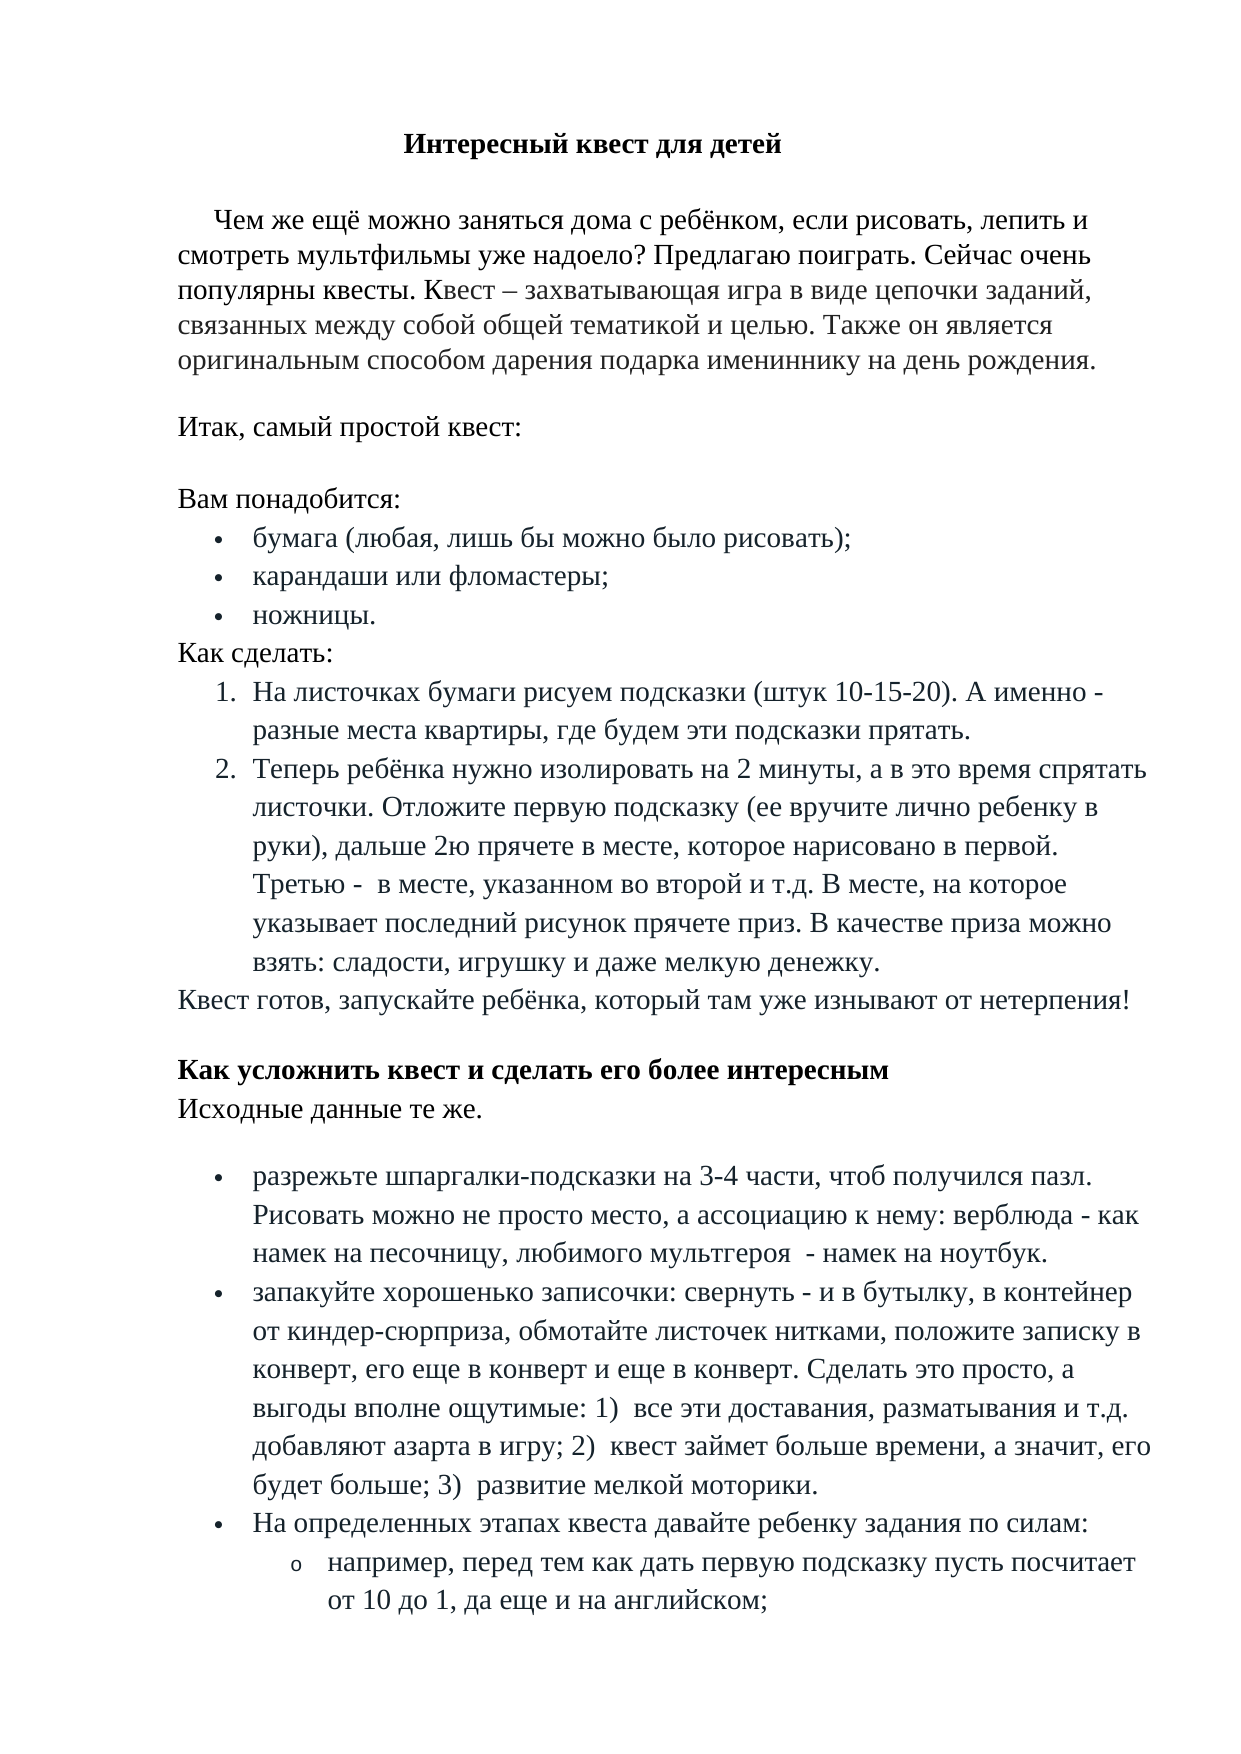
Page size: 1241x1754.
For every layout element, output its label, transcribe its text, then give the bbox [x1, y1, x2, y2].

list запакуйте хорошенько записочки: свернуть - и в бутылку, в контейнер от киндер-сюрприза, обмотайте листочек нитками, положите записку в конверт, его еще в конверт и еще в конверт. Сделать это просто, а выгоды вполне ощутимые: 1) все эти доставания, разматывания и т.д. добавляют азарта в игру; 2) квест займет больше времени, а значит, его будет больше; 3) развитие мелкой моторики. [215, 1274, 1152, 1500]
text Квест готов, запускайте ребёнка, который там уже изнывают от нетерпения! [177, 982, 1152, 1048]
list На листочках бумаги рисуем подсказки (штук 10-15-20). А именно - разные места квартиры, где будем эти подсказки прятать. [215, 674, 1152, 746]
text Как усложнить квест и сделать его более интересным [177, 1052, 1152, 1086]
list На определенных этапах квеста давайте ребенку задания по силам: [215, 1505, 1152, 1539]
list карандаши или фломастеры; [215, 558, 1152, 592]
list разрежьте шпаргалки-подсказки на 3-4 части, чтоб получился пазл. Рисовать можно не просто место, а ассоциацию к нему: верблюда - как намек на песочницу, любимого мультгероя - намек на ноутбук. [215, 1158, 1152, 1269]
text Вам понадобится: [177, 481, 1152, 515]
list ножницы. [215, 597, 1152, 630]
text Чем же ещё можно заняться дома с ребёнком, если рисовать, лепить и смотреть мультфильмы уже надоело? Предлагаю поиграть. Сейчас очень популярны квесты. Квест – захватывающая игра в виде цепочки заданий, связанных между собой общей тематикой и целью. Также он является оригинальным способом дарения подарка имениннику на день рождения. [177, 201, 1152, 376]
list Теперь ребёнка нужно изолировать на 2 минуты, а в это время спрятать листочки. Отложите первую подсказку (ее вручите лично ребенку в руки), дальше 2ю прячете в месте, которое нарисовано в первой. Третью - в месте, указанном во второй и т.д. В месте, на которое указывает последний рисунок прячете приз. В качестве приза можно взять: сладости, игрушку и даже мелкую денежку. [215, 751, 1152, 977]
text Итак, самый простой квест: [177, 409, 1152, 443]
text Интересный квест для детей [177, 124, 1152, 159]
list бумага (любая, лишь бы можно было рисовать); [215, 520, 1152, 553]
text Как сделать: [177, 635, 1152, 669]
list например, перед тем как дать первую подсказку пусть посчитает от 10 до 1, да еще и на английском; [290, 1544, 1152, 1616]
text Исходные данные те же. [177, 1091, 1152, 1124]
